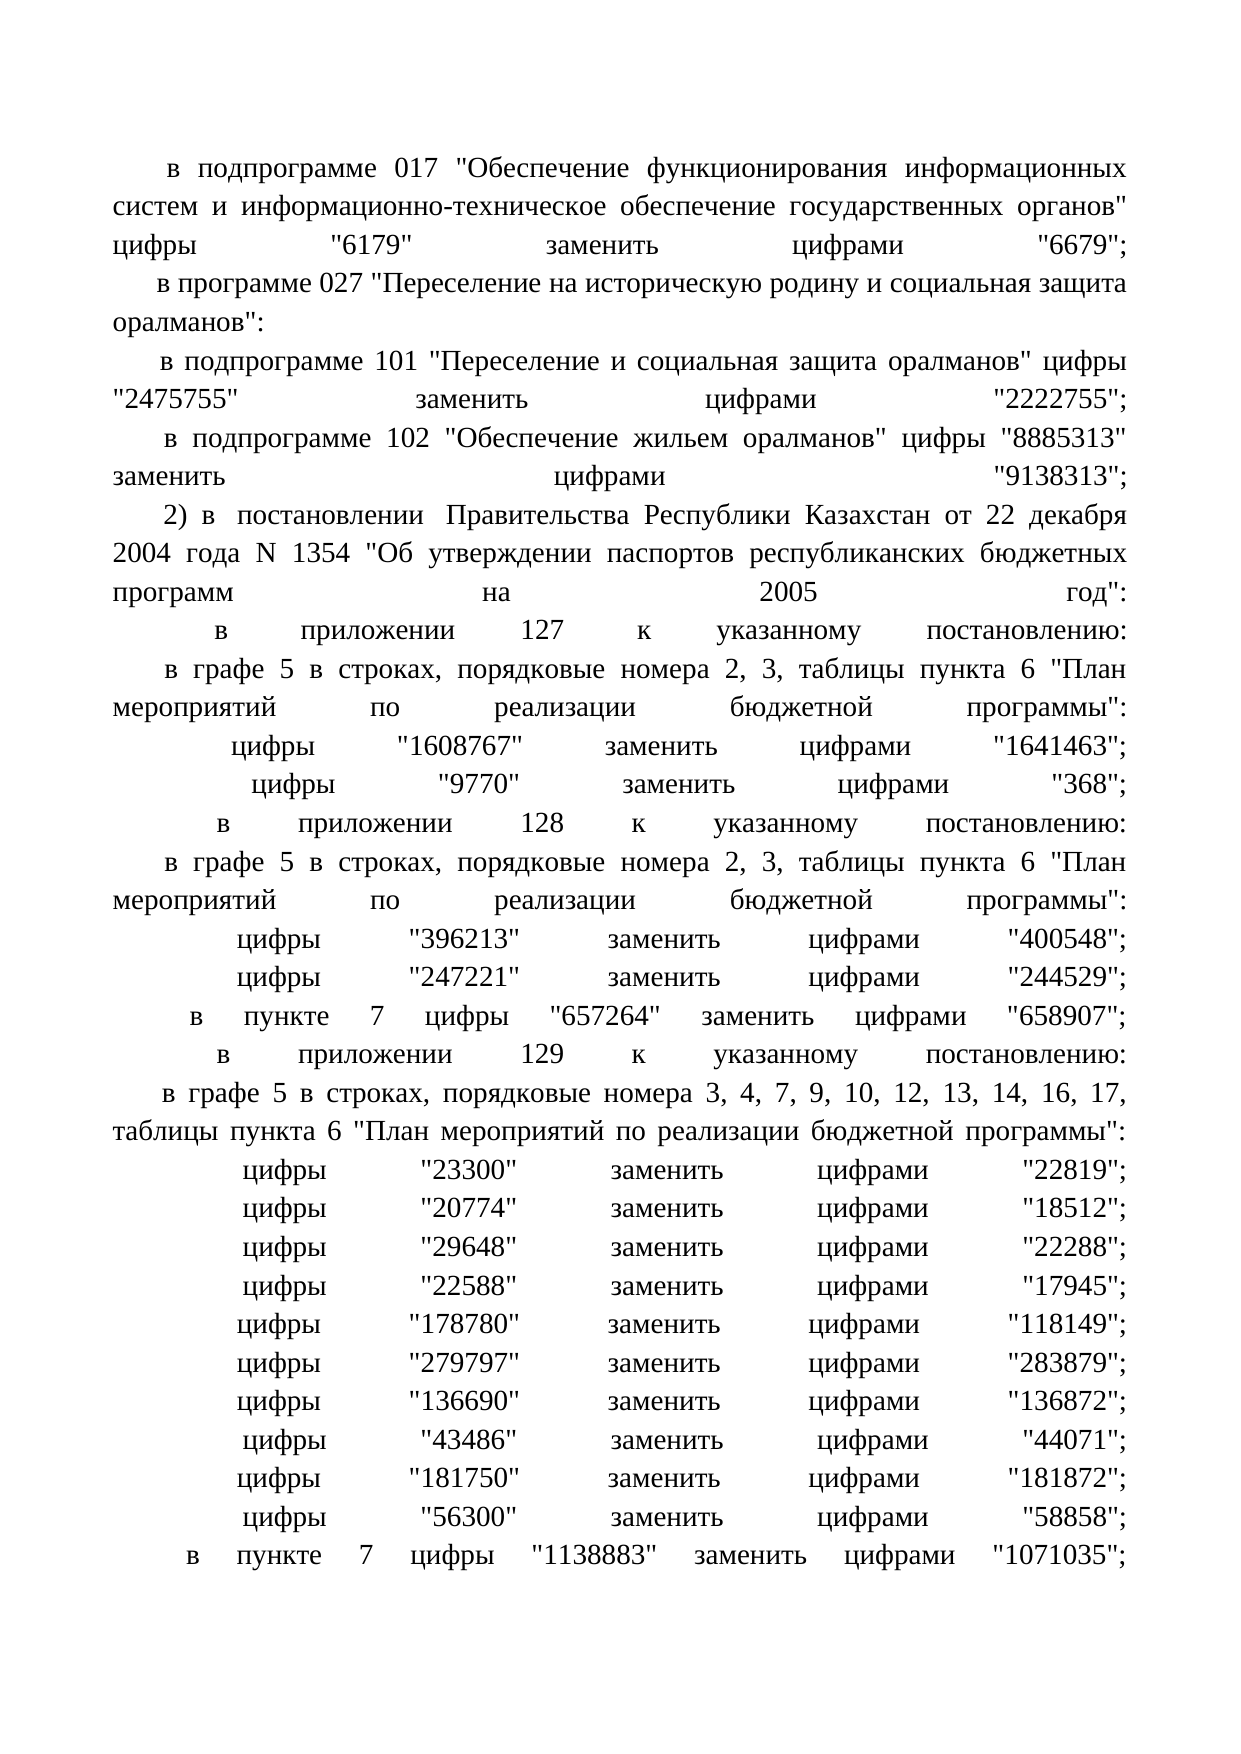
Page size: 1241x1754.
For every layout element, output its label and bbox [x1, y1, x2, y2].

text [112, 150, 1128, 1571]
